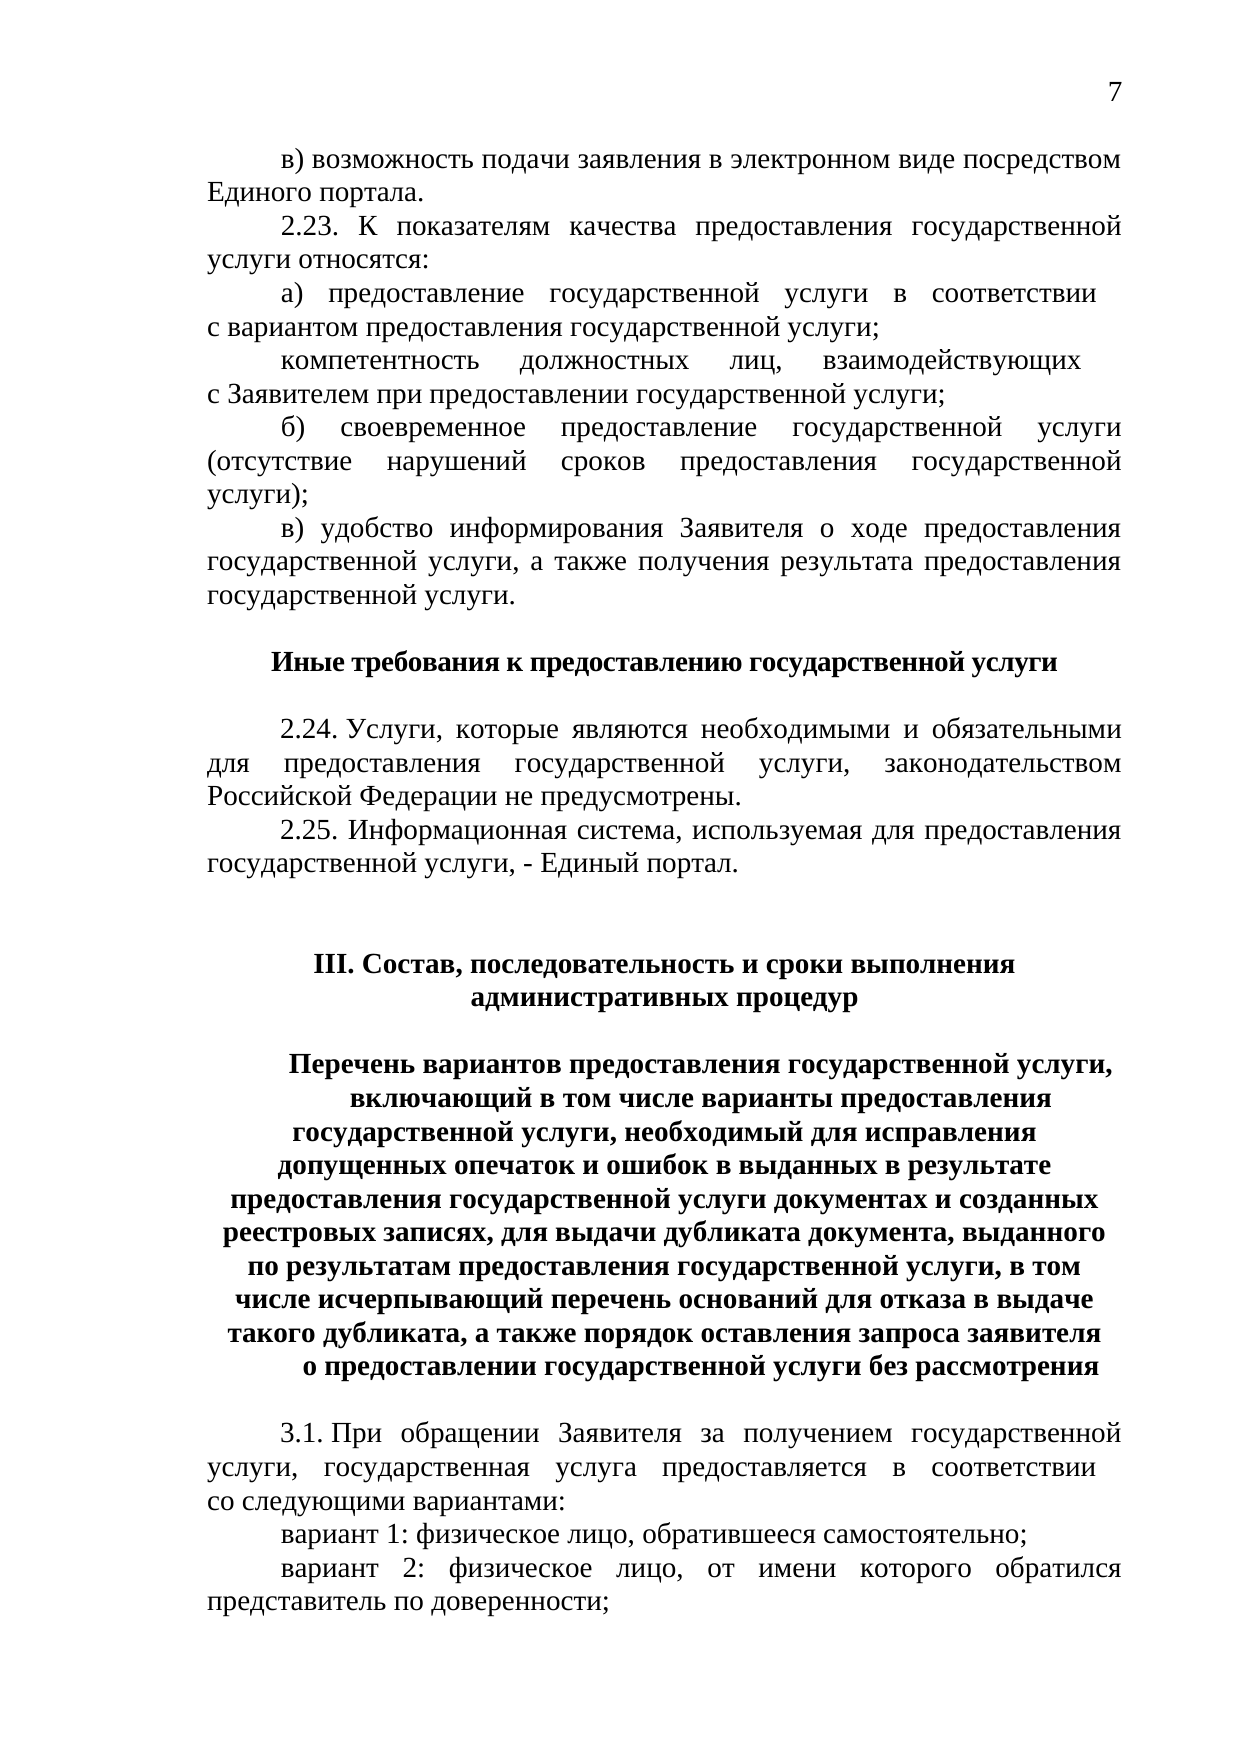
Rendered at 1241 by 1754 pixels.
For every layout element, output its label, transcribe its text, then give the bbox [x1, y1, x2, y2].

text 2.25. Информационная система, используемая для предоставления государственной услуги, - Единый портал. [207, 812, 1122, 879]
text 3.1. При обращении Заявителя за получением государственной услуги, государственная услуга предоставляется в соответствии со следующими вариантами: [207, 1416, 1122, 1516]
subtitle III. Состав, последовательность и сроки выполнения административных процедур [207, 946, 1122, 1013]
text вариант 1: физическое лицо, обратившееся самостоятельно; [207, 1516, 1122, 1550]
text в) возможность подачи заявления в электронном виде посредством Единого портала. [207, 141, 1122, 208]
text б) своевременное предоставление государственной услуги (отсутствие нарушений сроков предоставления государственной услуги); [207, 409, 1122, 510]
text компетентность должностных лиц, взаимодействующих с Заявителем при предоставлении государственной услуги; [207, 342, 1122, 409]
text 2.23. К показателям качества предоставления государственной услуги относятся: [207, 208, 1122, 275]
text 2.24. Услуги, которые являются необходимыми и обязательными для предоставления государственной услуги, законодательством Российской Федерации не предусмотрены. [207, 711, 1122, 812]
text а) предоставление государственной услуги в соответствии с вариантом предоставления государственной услуги; [207, 275, 1122, 342]
text о предоставлении государственной услуги без рассмотрения [207, 1348, 1122, 1382]
text в) удобство информирования Заявителя о ходе предоставления государственной услуги, а также получения результата предоставления государственной услуги. [207, 510, 1122, 611]
text Перечень вариантов предоставления государственной услуги, [207, 1047, 1122, 1080]
text вариант 2: физическое лицо, от имени которого обратился представитель по доверенности; [207, 1550, 1122, 1617]
text включающий в том числе варианты предоставления государственной услуги, необходимый для исправления допущенных опечаток и ошибок в выданных в результате предоставления государственной услуги документах и созданных реестровых записях, для выдачи дубликата документа, выданного по результатам предоставления государственной услуги, в том числе исчерпывающий перечень оснований для отказа в выдаче такого дубликата, а также порядок оставления запроса заявителя [207, 1080, 1122, 1348]
text Иные требования к предоставлению государственной услуги [207, 644, 1122, 678]
